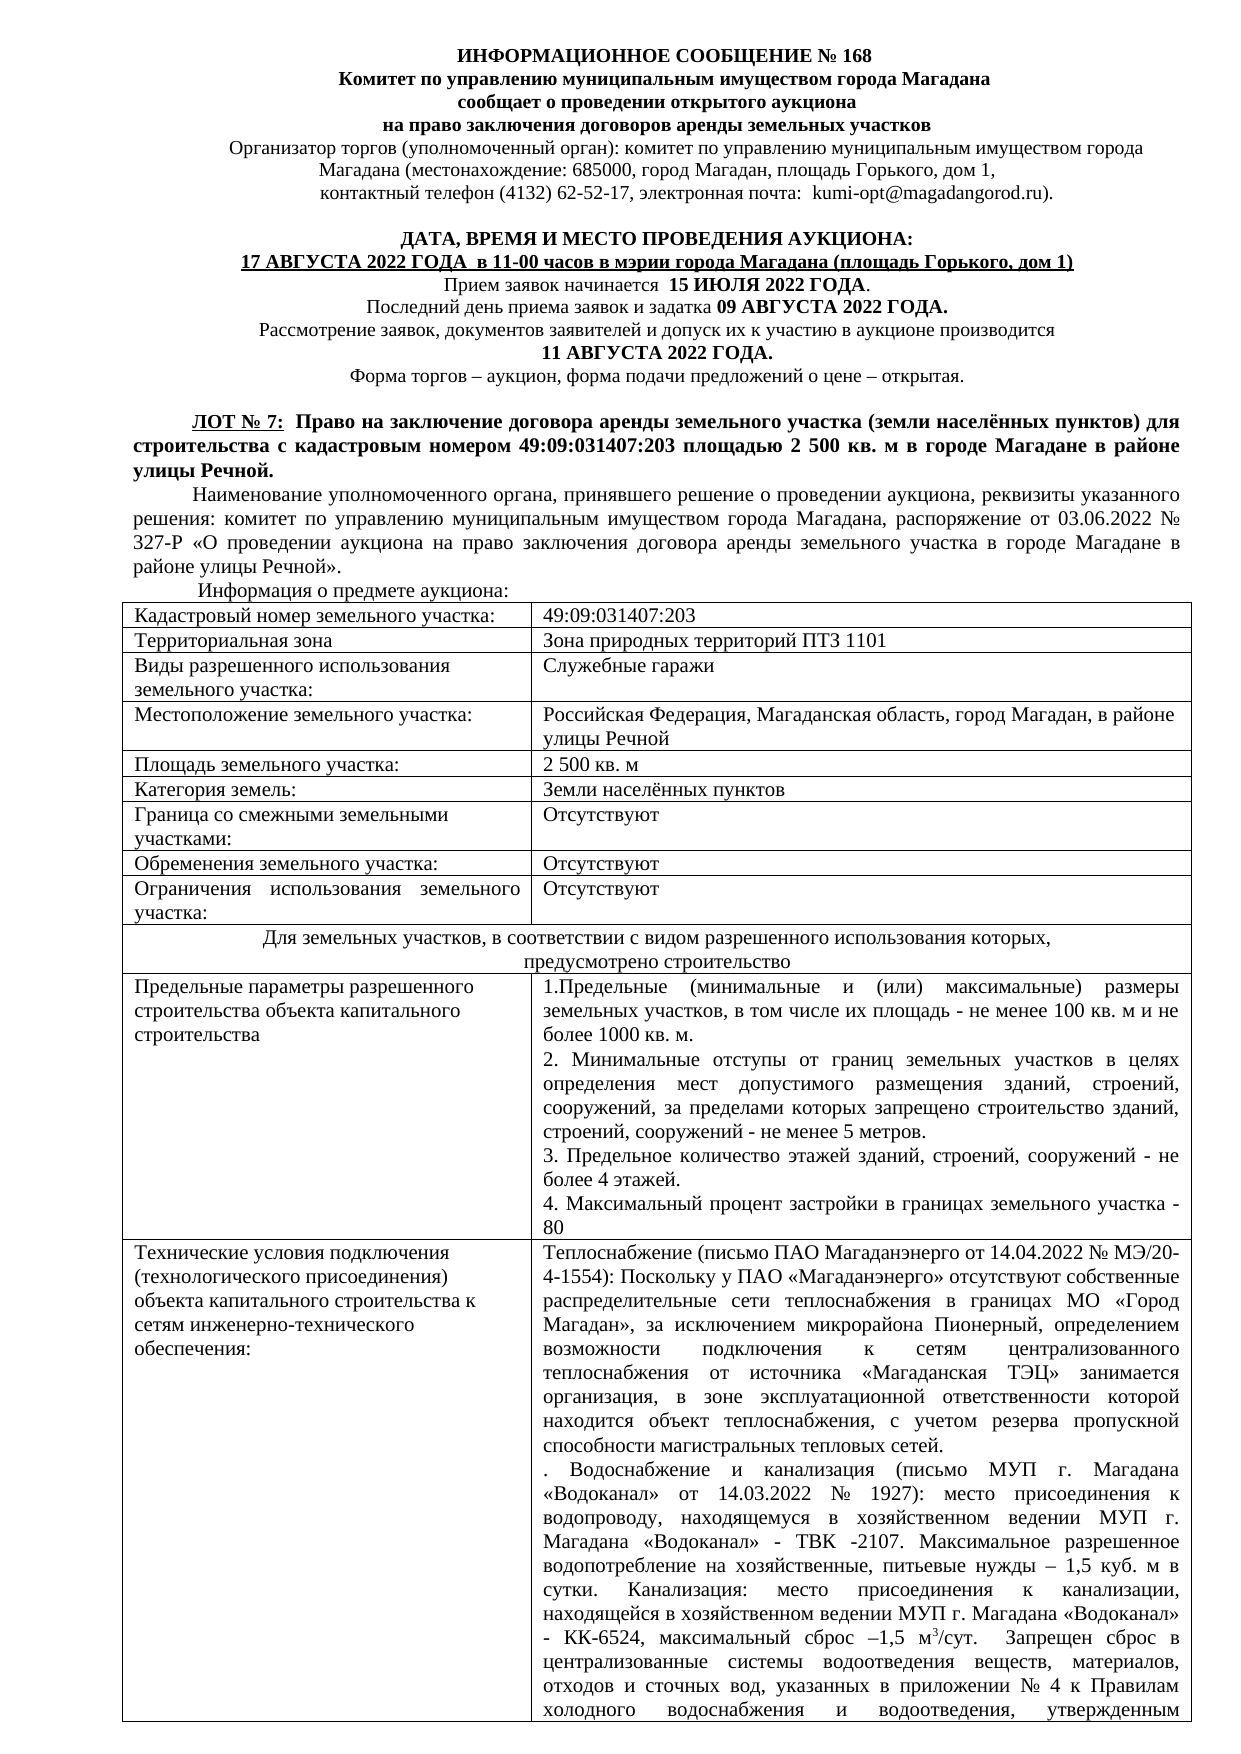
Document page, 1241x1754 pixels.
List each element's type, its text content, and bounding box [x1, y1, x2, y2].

table_cell Отсутствуют [532, 876, 1191, 924]
table_header 49:09:031407:203 [532, 603, 1191, 627]
text контактный телефон (4132) 62-52-17, электронная почта: kumi-opt@magadangorod.ru). [133, 181, 1181, 204]
table_cell Местоположение земельного участка: [123, 702, 531, 750]
table_cell Площадь земельного участка: [123, 751, 531, 776]
table_header Кадастровый номер земельного участка: [123, 603, 531, 627]
table_cell Для земельных участков, в соответствии с видом разрешенного использования которых, предусмотрено строительство [123, 925, 1191, 973]
text Рассмотрение заявок, документов заявителей и допуск их к участию в аукционе производится [133, 318, 1181, 341]
text на право заключения договоров аренды земельных участков [133, 113, 1181, 136]
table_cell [532, 1240, 1191, 1721]
table_cell Земли населённых пунктов [532, 777, 1191, 801]
table_cell Ограничения использования земельного участка: [123, 876, 531, 924]
text сообщает о проведении открытого аукциона [133, 90, 1181, 113]
text Прием заявок начинается 15 ИЮЛЯ 2022 ГОДА. [133, 272, 1181, 295]
text ДАТА, ВРЕМЯ И МЕСТО ПРОВЕДЕНИЯ АУКЦИОНА: [133, 227, 1181, 250]
table_cell Территориальная зона [123, 628, 531, 652]
text Организатор торгов (уполномоченный орган): комитет по управлению муниципальным имуществом города Магадана (местонахождение: 685000, город Магадан, площадь Горького, дом 1, [133, 136, 1181, 181]
table_cell 1.Предельные (минимальные и (или) максимальные) размеры земельных участков, в том числе их площадь - не менее 100 кв. м и не более 1000 кв. м. 2. Минимальные отступы от границ земельных участков в целях определения мест допустимого размещения зданий, строений, сооружений, за пределами которых запрещено строительство зданий, строений, сооружений - не менее 5 метров. 3. Предельное количество этажей зданий, строений, сооружений - не более 4 этажей. 4. Максимальный процент застройки в границах земельного участка - 80 [532, 974, 1191, 1239]
text ЛОТ № 7: Право на заключение договора аренды земельного участка (земли населённых пунктов) для строительства с кадастровым номером 49:09:031407:203 площадью 2 500 кв. м в городе Магадане в районе улицы Речной. [133, 409, 1181, 482]
table_cell Обременения земельного участка: [123, 851, 531, 875]
table_cell Категория земель: [123, 777, 531, 801]
text 17 АВГУСТА 2022 ГОДА в 11-00 часов в мэрии города Магадана (площадь Горького, дом 1) [133, 250, 1181, 272]
table_cell Предельные параметры разрешенного строительства объекта капитального строительства [123, 974, 531, 1239]
text 11 АВГУСТА 2022 ГОДА. [133, 341, 1181, 364]
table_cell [123, 1240, 531, 1721]
text Информация о предмете аукциона: [133, 578, 1181, 602]
text Форма торгов – аукцион, форма подачи предложений о цене – открытая. [133, 364, 1181, 387]
text Последний день приема заявок и задатка 09 АВГУСТА 2022 ГОДА. [133, 295, 1181, 318]
table_cell Служебные гаражи [532, 653, 1191, 701]
table_cell Отсутствуют [532, 851, 1191, 875]
table_cell Зона природных территорий ПТЗ 1101 [532, 628, 1191, 652]
table_cell Виды разрешенного использования земельного участка: [123, 653, 531, 701]
text Наименование уполномоченного органа, принявшего решение о проведении аукциона, реквизиты указанного решения: комитет по управлению муниципальным имуществом города Магадана, распоряжение от 03.06.2022 № 327-Р «О проведении аукциона на право заключения договора аренды земельного участка в городе Магадане в районе улицы Речной». [133, 482, 1181, 578]
table_cell Граница со смежными земельными участками: [123, 802, 531, 850]
table_cell Отсутствуют [532, 802, 1191, 850]
text ИНФОРМАЦИОННОЕ СООБЩЕНИЕ № 168 [133, 44, 1181, 67]
table_cell 2 500 кв. м [532, 751, 1191, 776]
text Комитет по управлению муниципальным имуществом города Магадана [133, 67, 1181, 90]
table_cell Российская Федерация, Магаданская область, город Магадан, в районе улицы Речной [532, 702, 1191, 750]
